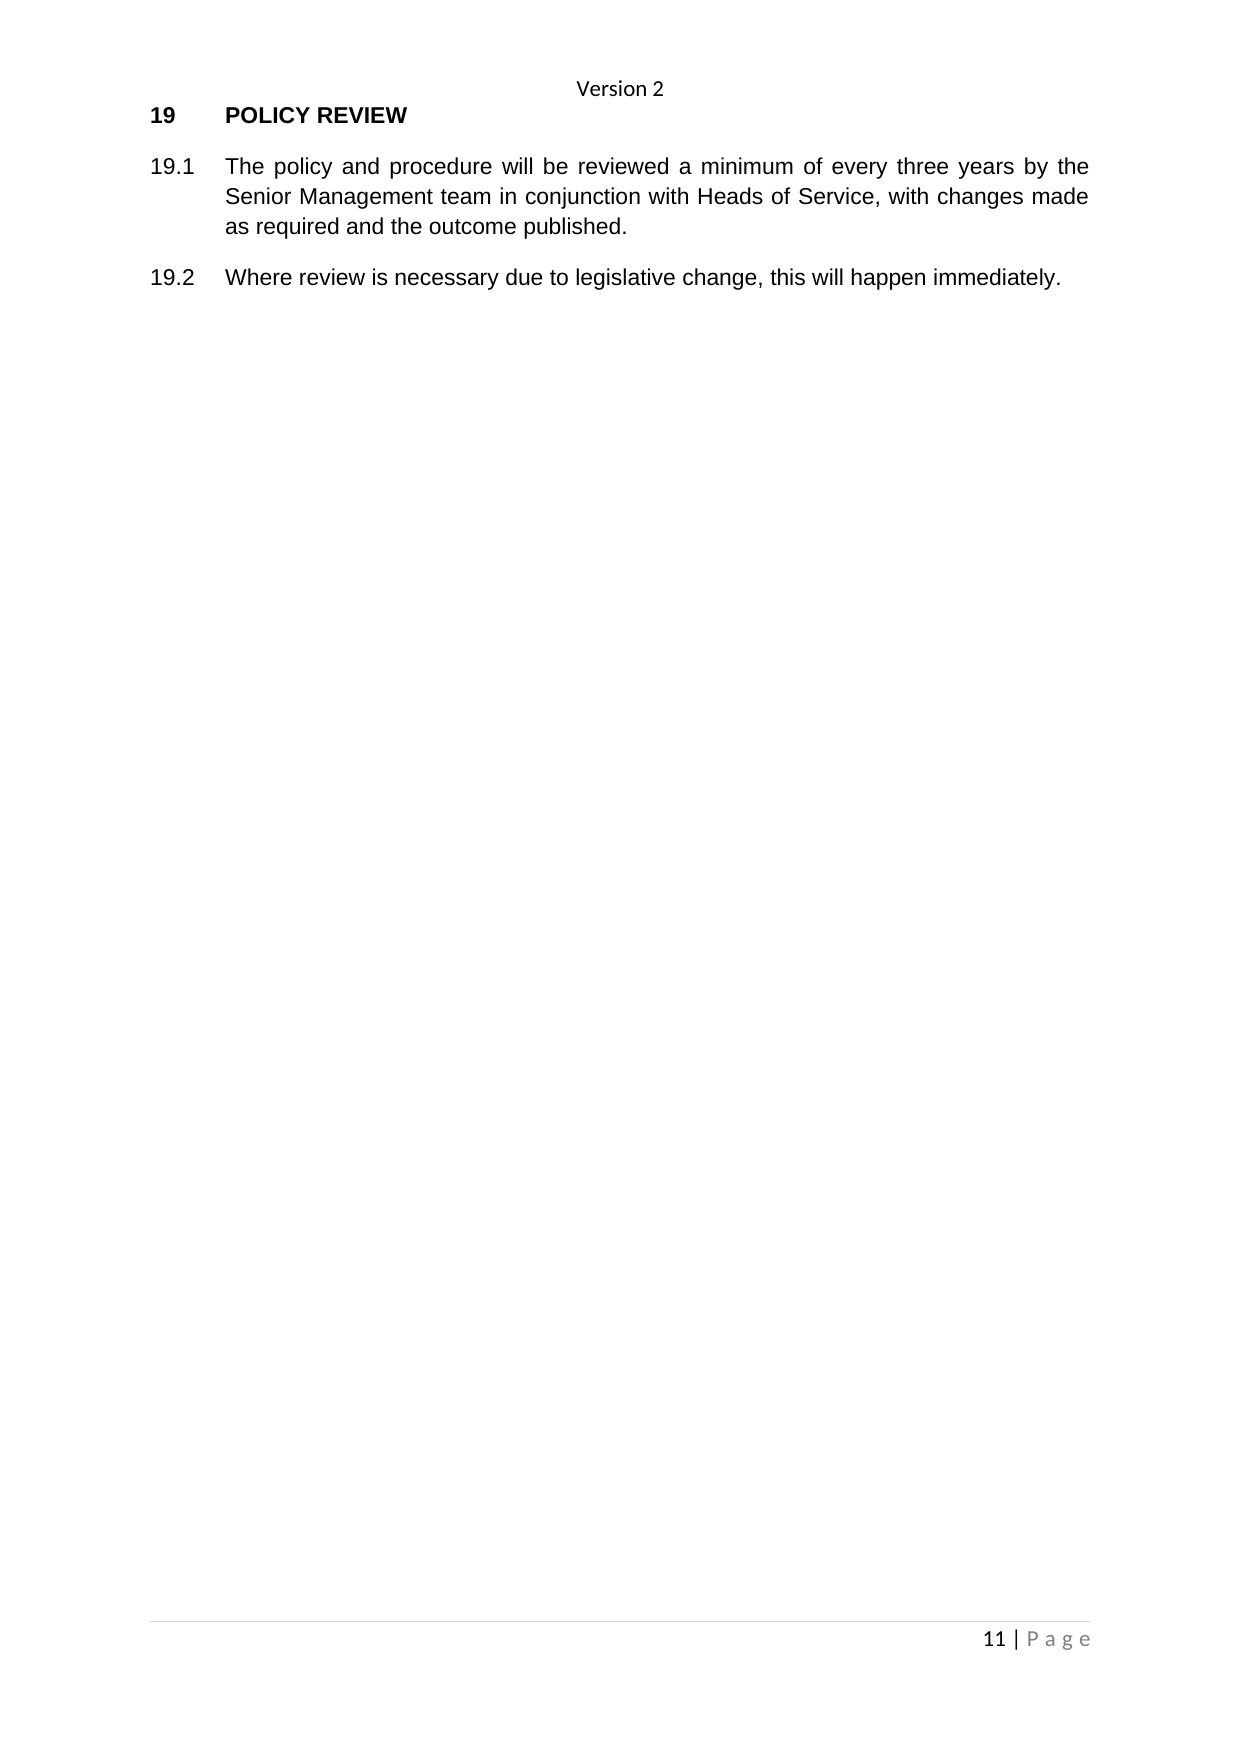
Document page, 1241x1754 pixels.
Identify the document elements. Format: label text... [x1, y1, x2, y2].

text 19 POLICY REVIEW [150, 102, 1090, 128]
text 19.2 Where review is necessary due to legislative change, this will happen immediately. [150, 264, 1090, 291]
text 19.1 The policy and procedure will be reviewed a minimum of every three years by the Senior Management team in conjunction with Heads of Service, with changes made as required and the outcome published. [150, 153, 1090, 239]
